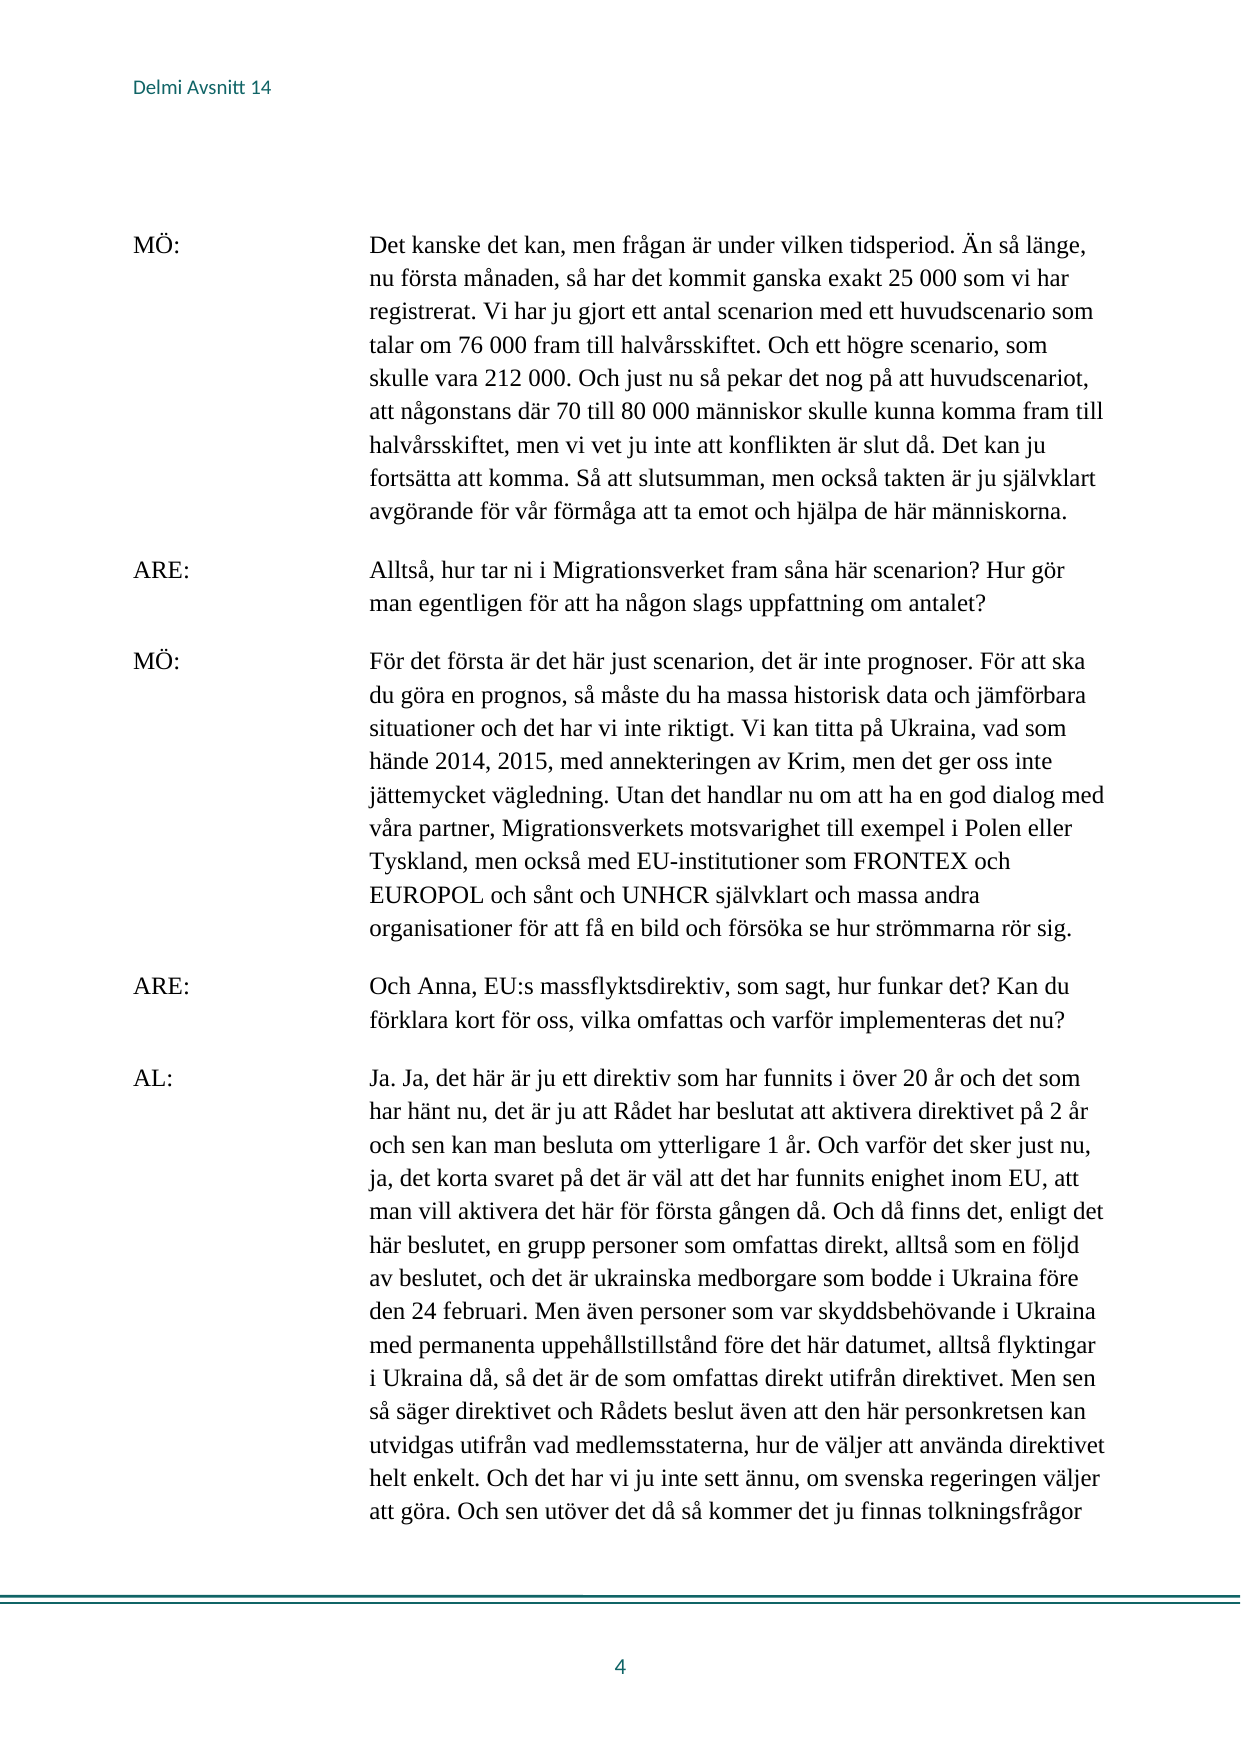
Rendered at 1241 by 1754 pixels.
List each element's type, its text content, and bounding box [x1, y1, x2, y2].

text ARE: Alltså, hur tar ni i Migrationsverket fram såna här scenarion? Hur gör man egentligen för att ha någon slags uppfattning om antalet? [133, 551, 1107, 618]
text MÖ: För det första är det här just scenarion, det är inte prognoser. För att ska du göra en prognos, så måste du ha massa historisk data och jämförbara situationer och det har vi inte riktigt. Vi kan titta på Ukraina, vad som hände 2014, 2015, med annekteringen av Krim, men det ger oss inte jättemycket vägledning. Utan det handlar nu om att ha en god dialog med våra partner, Migrationsverkets motsvarighet till exempel i Polen eller Tyskland, men också med EU-institutioner som FRONTEX och EUROPOL och sånt och UNHCR självklart och massa andra organisationer för att få en bild och försöka se hur strömmarna rör sig. [133, 643, 1107, 943]
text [133, 1060, 1107, 1526]
text MÖ: Det kanske det kan, men frågan är under vilken tidsperiod. Än så länge, nu första månaden, så har det kommit ganska exakt 25 000 som vi har registrerat. Vi har ju gjort ett antal scenarion med ett huvudscenario som talar om 76 000 fram till halvårsskiftet. Och ett högre scenario, som skulle vara 212 000. Och just nu så pekar det nog på att huvudscenariot, att någonstans där 70 till 80 000 människor skulle kunna komma fram till halvårsskiftet, men vi vet ju inte att konflikten är slut då. Det kan ju fortsätta att komma. Så att slutsumman, men också takten är ju självklart avgörande för vår förmåga att ta emot och hjälpa de här människorna. [133, 226, 1107, 526]
text ARE: Och Anna, EU:s massflyktsdirektiv, som sagt, hur funkar det? Kan du förklara kort för oss, vilka omfattas och varför implementeras det nu? [133, 968, 1107, 1035]
